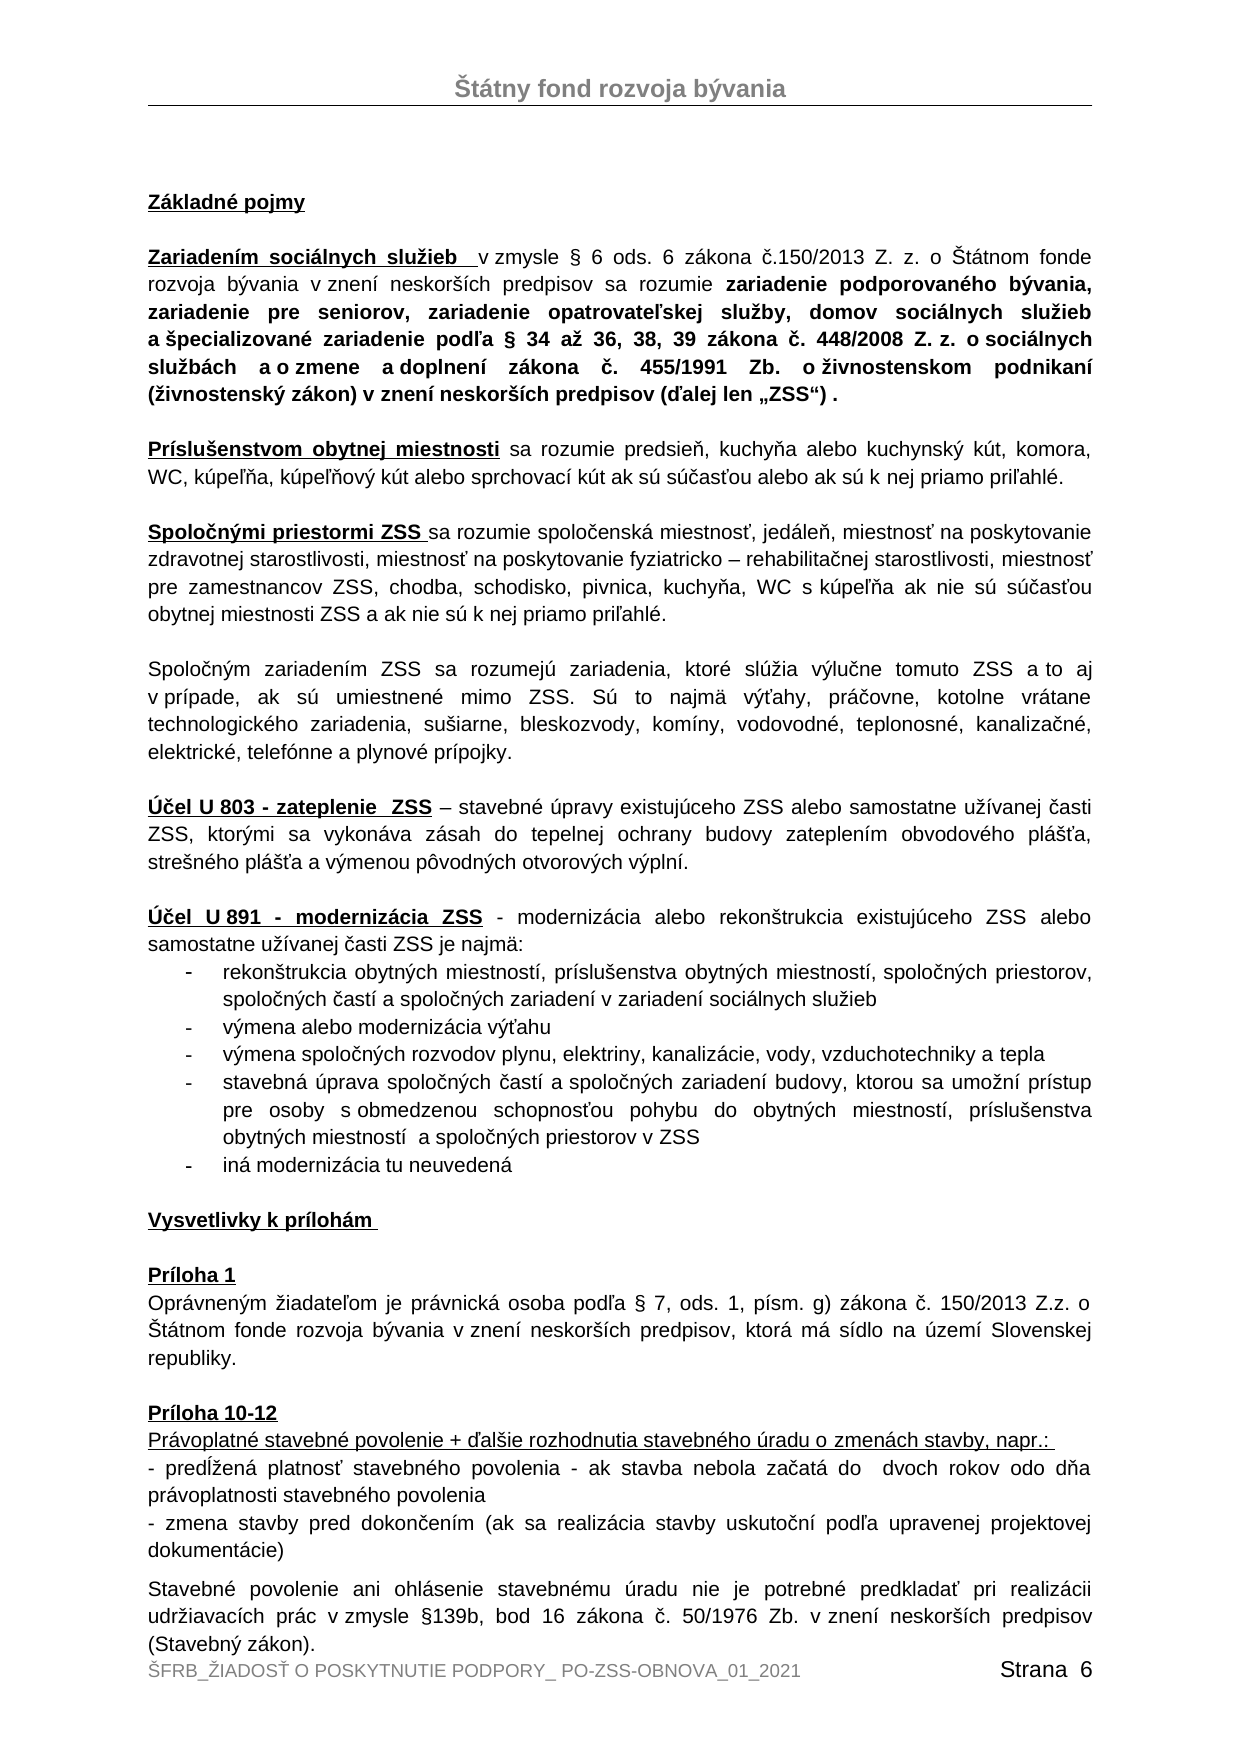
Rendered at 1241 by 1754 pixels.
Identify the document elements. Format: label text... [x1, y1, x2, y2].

text Spoločným zariadením ZSS sa rozumejú zariadenia, ktoré slúžia výlučne tomuto ZSS a to aj v prípade, ak sú umiestnené mimo ZSS. Sú to najmä výťahy, práčovne, kotolne vrátane technologického zariadenia, sušiarne, bleskozvody, komíny, vodovodné, teplonosné, kanalizačné, elektrické, telefónne a plynové prípojky. [148, 657, 1092, 763]
text - predĺžená platnosť stavebného povolenia - ak stavba nebola začatá do dvoch rokov odo dňa právoplatnosti stavebného povolenia [148, 1455, 1092, 1507]
text Príslušenstvom obytnej miestnosti sa rozumie predsieň, kuchyňa alebo kuchynský kút, komora, WC, kúpeľňa, kúpeľňový kút alebo sprchovací kút ak sú súčasťou alebo ak sú k nej priamo priľahlé. [148, 437, 1092, 488]
text Spoločnými priestormi ZSS sa rozumie spoločenská miestnosť, jedáleň, miestnosť na poskytovanie zdravotnej starostlivosti, miestnosť na poskytovanie fyziatricko – rehabilitačnej starostlivosti, miestnosť pre zamestnancov ZSS, chodba, schodisko, pivnica, kuchyňa, WC s kúpeľňa ak nie sú súčasťou obytnej miestnosti ZSS a ak nie sú k nej priamo priľahlé. [148, 519, 1092, 626]
list stavebná úprava spoločných častí a spoločných zariadení budovy, ktorou sa umožní prístup pre osoby s obmedzenou schopnosťou pohybu do obytných miestností, príslušenstva obytných miestností a spoločných priestorov v ZSS [185, 1070, 1092, 1149]
text Vysvetlivky k prílohám [148, 1208, 1092, 1232]
list výmena alebo modernizácia výťahu [185, 1014, 1092, 1039]
text Oprávneným žiadateľom je právnická osoba podľa § 7, ods. 1, písm. g) zákona č. 150/2013 Z.z. o Štátnom fonde rozvoja bývania v znení neskorších predpisov, ktorá má sídlo na území Slovenskej republiky. [148, 1290, 1092, 1369]
list výmena spoločných rozvodov plynu, elektriny, kanalizácie, vody, vzduchotechniky a tepla [185, 1042, 1092, 1066]
text Príloha 10-12 [148, 1400, 1092, 1424]
text Stavebné povolenie ani ohlásenie stavebnému úradu nie je potrebné predkladať pri realizácii udržiavacích prác v zmysle §139b, bod 16 zákona č. 50/1976 Zb. v znení neskorších predpisov (Stavebný zákon). [148, 1576, 1092, 1655]
text Základné pojmy [148, 189, 1092, 213]
text - zmena stavby pred dokončením (ak sa realizácia stavby uskutoční podľa upravenej projektovej dokumentácie) [148, 1510, 1092, 1562]
text Príloha 1 [148, 1263, 1092, 1287]
list rekonštrukcia obytných miestností, príslušenstva obytných miestností, spoločných priestorov, spoločných častí a spoločných zariadení v zariadení sociálnych služieb [185, 959, 1092, 1011]
text Účel U 803 - zateplenie ZSS – stavebné úpravy existujúceho ZSS alebo samostatne užívanej časti ZSS, ktorými sa vykonáva zásah do tepelnej ochrany budovy zateplením obvodového plášťa, strešného plášťa a výmenou pôvodných otvorových výplní. [148, 794, 1092, 873]
list iná modernizácia tu neuvedená [185, 1153, 1092, 1177]
subtitle Zariadením sociálnych služieb v zmysle § 6 ods. 6 zákona č.150/2013 Z. z. o Štátnom fonde rozvoja bývania v znení neskorších predpisov sa rozumie zariadenie podporovaného bývania, zariadenie pre seniorov, zariadenie opatrovateľskej služby, domov sociálnych služieb a špecializované zariadenie podľa § 34 až 36, 38, 39 zákona č. 448/2008 Z. z. o sociálnych službách a o zmene a doplnení zákona č. 455/1991 Zb. o živnostenskom podnikaní (živnostenský zákon) v znení neskorších predpisov (ďalej len „ZSS“) . [148, 244, 1092, 406]
text Právoplatné stavebné povolenie + ďalšie rozhodnutia stavebného úradu o zmenách stavby, napr.: [148, 1428, 1092, 1452]
text Účel U 891 - modernizácia ZSS - modernizácia alebo rekonštrukcia existujúceho ZSS alebo samostatne užívanej časti ZSS je najmä: [148, 904, 1092, 956]
